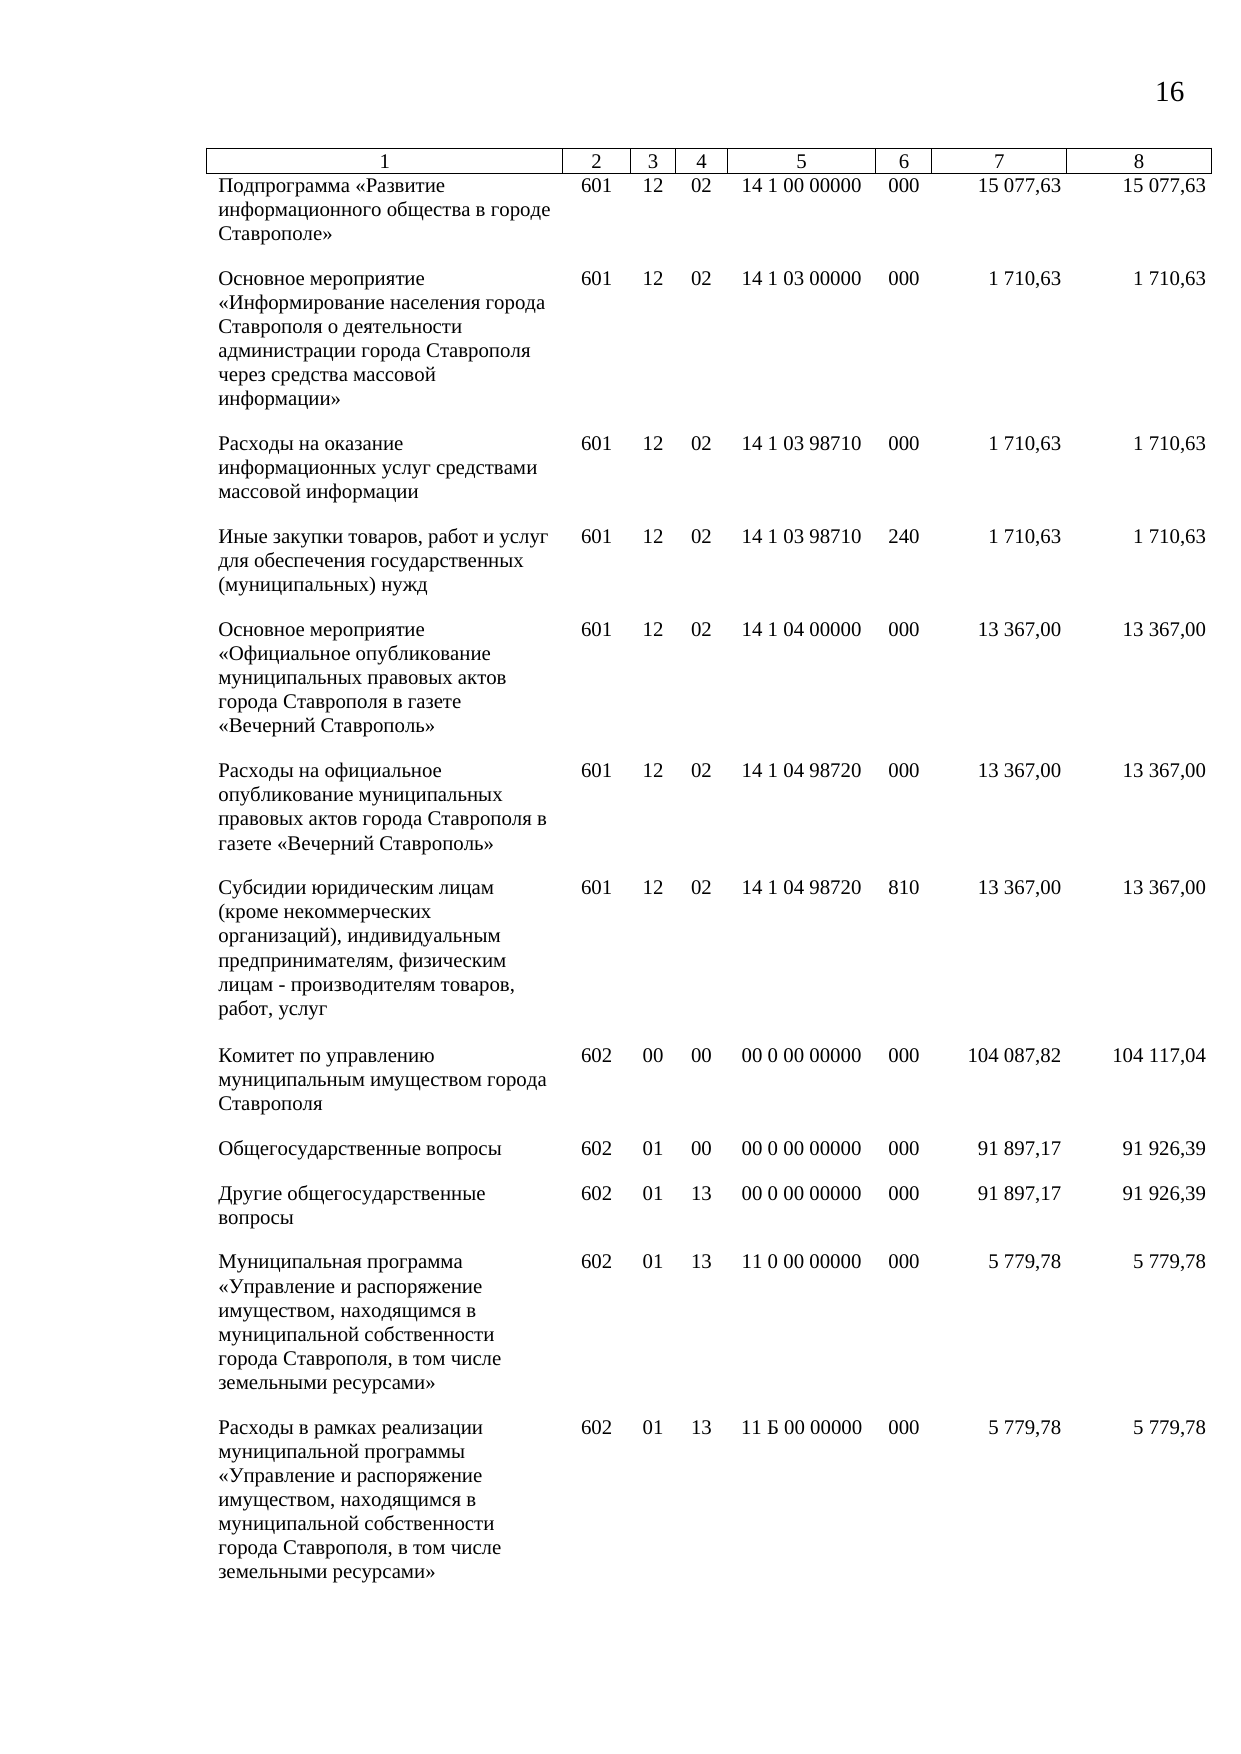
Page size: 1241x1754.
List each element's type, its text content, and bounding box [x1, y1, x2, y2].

table_cell 91 897,17 [932, 1181, 1066, 1249]
table_cell 000 [876, 758, 932, 875]
table_cell 01 [631, 1250, 675, 1415]
table_header 8 [1067, 149, 1211, 173]
table_cell 1 710,63 [932, 431, 1066, 524]
table_cell 14 1 03 00000 [727, 266, 876, 431]
table_cell 000 [876, 617, 932, 758]
table_cell 91 926,39 [1066, 1181, 1211, 1249]
table_cell 13 [675, 1250, 727, 1415]
table_cell 13 367,00 [1066, 875, 1211, 1041]
table_cell 14 1 03 98710 [727, 524, 876, 617]
table_cell 1 710,63 [1066, 431, 1211, 524]
table_cell 11 Б 00 00000 [727, 1415, 876, 1604]
table_cell Расходы в рамках реализации муниципальной программы «Управление и распоряжение имуществом, находящимся в муниципальной собственности города Ставрополя, в том числе земельными ресурсами» [207, 1415, 562, 1604]
table_cell 91 897,17 [932, 1136, 1066, 1181]
table_cell 1 710,63 [1066, 524, 1211, 617]
table_cell 000 [876, 174, 932, 266]
table_cell 602 [562, 1415, 631, 1604]
table_cell 12 [631, 617, 675, 758]
table_cell 91 926,39 [1066, 1136, 1211, 1181]
table_cell 14 1 04 98720 [727, 758, 876, 875]
table_cell 13 367,00 [1066, 758, 1211, 875]
table_cell 00 0 00 00000 [727, 1136, 876, 1181]
table_cell 01 [631, 1136, 675, 1181]
table_cell 1 710,63 [932, 266, 1066, 431]
table_cell Расходы на оказание информационных услуг средствами массовой информации [207, 431, 562, 524]
table_cell 12 [631, 524, 675, 617]
table_cell 12 [631, 875, 675, 1041]
table_cell 1 710,63 [932, 524, 1066, 617]
table_cell 000 [876, 1043, 932, 1136]
table_cell 00 [675, 1136, 727, 1181]
table_cell 02 [675, 524, 727, 617]
table_cell 602 [562, 1181, 631, 1249]
table_cell 12 [631, 431, 675, 524]
table_header 1 [207, 149, 562, 173]
table_cell 01 [631, 1181, 675, 1249]
table_cell Иные закупки товаров, работ и услуг для обеспечения государственных (муниципальных) нужд [207, 524, 562, 617]
table_cell 601 [562, 431, 631, 524]
table_cell 02 [675, 875, 727, 1041]
table_cell Другие общегосударственные вопросы [207, 1181, 562, 1249]
table_cell Расходы на официальное опубликование муниципальных правовых актов города Ставрополя в газете «Вечерний Ставрополь» [207, 758, 562, 875]
table_cell 5 779,78 [932, 1250, 1066, 1415]
table_cell 02 [675, 266, 727, 431]
table_header 6 [876, 149, 931, 173]
table_cell Основное мероприятие «Информирование населения города Ставрополя о деятельности администрации города Ставрополя через средства массовой информации» [207, 266, 562, 431]
table_cell 602 [562, 1043, 631, 1136]
table_cell 02 [675, 431, 727, 524]
table_cell Муниципальная программа «Управление и распоряжение имуществом, находящимся в муниципальной собственности города Ставрополя, в том числе земельными ресурсами» [207, 1250, 562, 1415]
table_cell Основное мероприятие «Официальное опубликование муниципальных правовых актов города Ставрополя в газете «Вечерний Ставрополь» [207, 617, 562, 758]
table_cell Комитет по управлению муниципальным имуществом города Ставрополя [207, 1043, 562, 1136]
table_cell 810 [876, 875, 932, 1041]
table_cell 12 [631, 758, 675, 875]
table_cell 13 [675, 1415, 727, 1604]
table_cell 01 [631, 1415, 675, 1604]
table_cell 02 [675, 617, 727, 758]
table_cell 000 [876, 266, 932, 431]
table_header 5 [728, 149, 875, 173]
table_cell 000 [876, 431, 932, 524]
table_cell 15 077,63 [1066, 174, 1211, 266]
table_header 4 [676, 149, 727, 173]
table_cell Субсидии юридическим лицам (кроме некоммерческих организаций), индивидуальным предпринимателям, физическим лицам - производителям товаров, работ, услуг [207, 875, 562, 1041]
table_cell 000 [876, 1181, 932, 1249]
table_cell 15 077,63 [932, 174, 1066, 266]
table_cell 5 779,78 [1066, 1415, 1211, 1604]
table_cell 601 [562, 174, 631, 266]
table_cell 00 [675, 1043, 727, 1136]
table_cell 104 087,82 [932, 1043, 1066, 1136]
table_cell 602 [562, 1250, 631, 1415]
table_cell 14 1 04 98720 [727, 875, 876, 1041]
table_cell 13 367,00 [932, 758, 1066, 875]
table_cell 000 [876, 1415, 932, 1604]
table_cell 11 0 00 00000 [727, 1250, 876, 1415]
table_cell 601 [562, 524, 631, 617]
table_cell 00 0 00 00000 [727, 1043, 876, 1136]
table_cell 13 367,00 [932, 617, 1066, 758]
table_cell 601 [562, 875, 631, 1041]
table_header 7 [932, 149, 1066, 173]
table_cell 00 0 00 00000 [727, 1181, 876, 1249]
table_cell 00 [631, 1043, 675, 1136]
table_cell 13 367,00 [1066, 617, 1211, 758]
table_cell 14 1 03 98710 [727, 431, 876, 524]
table_cell 104 117,04 [1066, 1043, 1211, 1136]
table_cell 1 710,63 [1066, 266, 1211, 431]
table_cell 14 1 00 00000 [727, 174, 876, 266]
table_header 3 [631, 149, 675, 173]
table_cell 12 [631, 174, 675, 266]
table_cell 02 [675, 174, 727, 266]
table_header 2 [563, 149, 630, 173]
table_cell 13 [675, 1181, 727, 1249]
table_cell 5 779,78 [1066, 1250, 1211, 1415]
table_cell Подпрограмма «Развитие информационного общества в городе Ставрополе» [207, 174, 562, 266]
table_cell 601 [562, 266, 631, 431]
table_cell 13 367,00 [932, 875, 1066, 1041]
table_cell 240 [876, 524, 932, 617]
table_cell 5 779,78 [932, 1415, 1066, 1604]
table_cell Общегосударственные вопросы [207, 1136, 562, 1181]
table_cell 14 1 04 00000 [727, 617, 876, 758]
table_cell 000 [876, 1250, 932, 1415]
table_cell 601 [562, 617, 631, 758]
table_cell 601 [562, 758, 631, 875]
table_cell 602 [562, 1136, 631, 1181]
table_cell 02 [675, 758, 727, 875]
table_cell 000 [876, 1136, 932, 1181]
table_cell 12 [631, 266, 675, 431]
